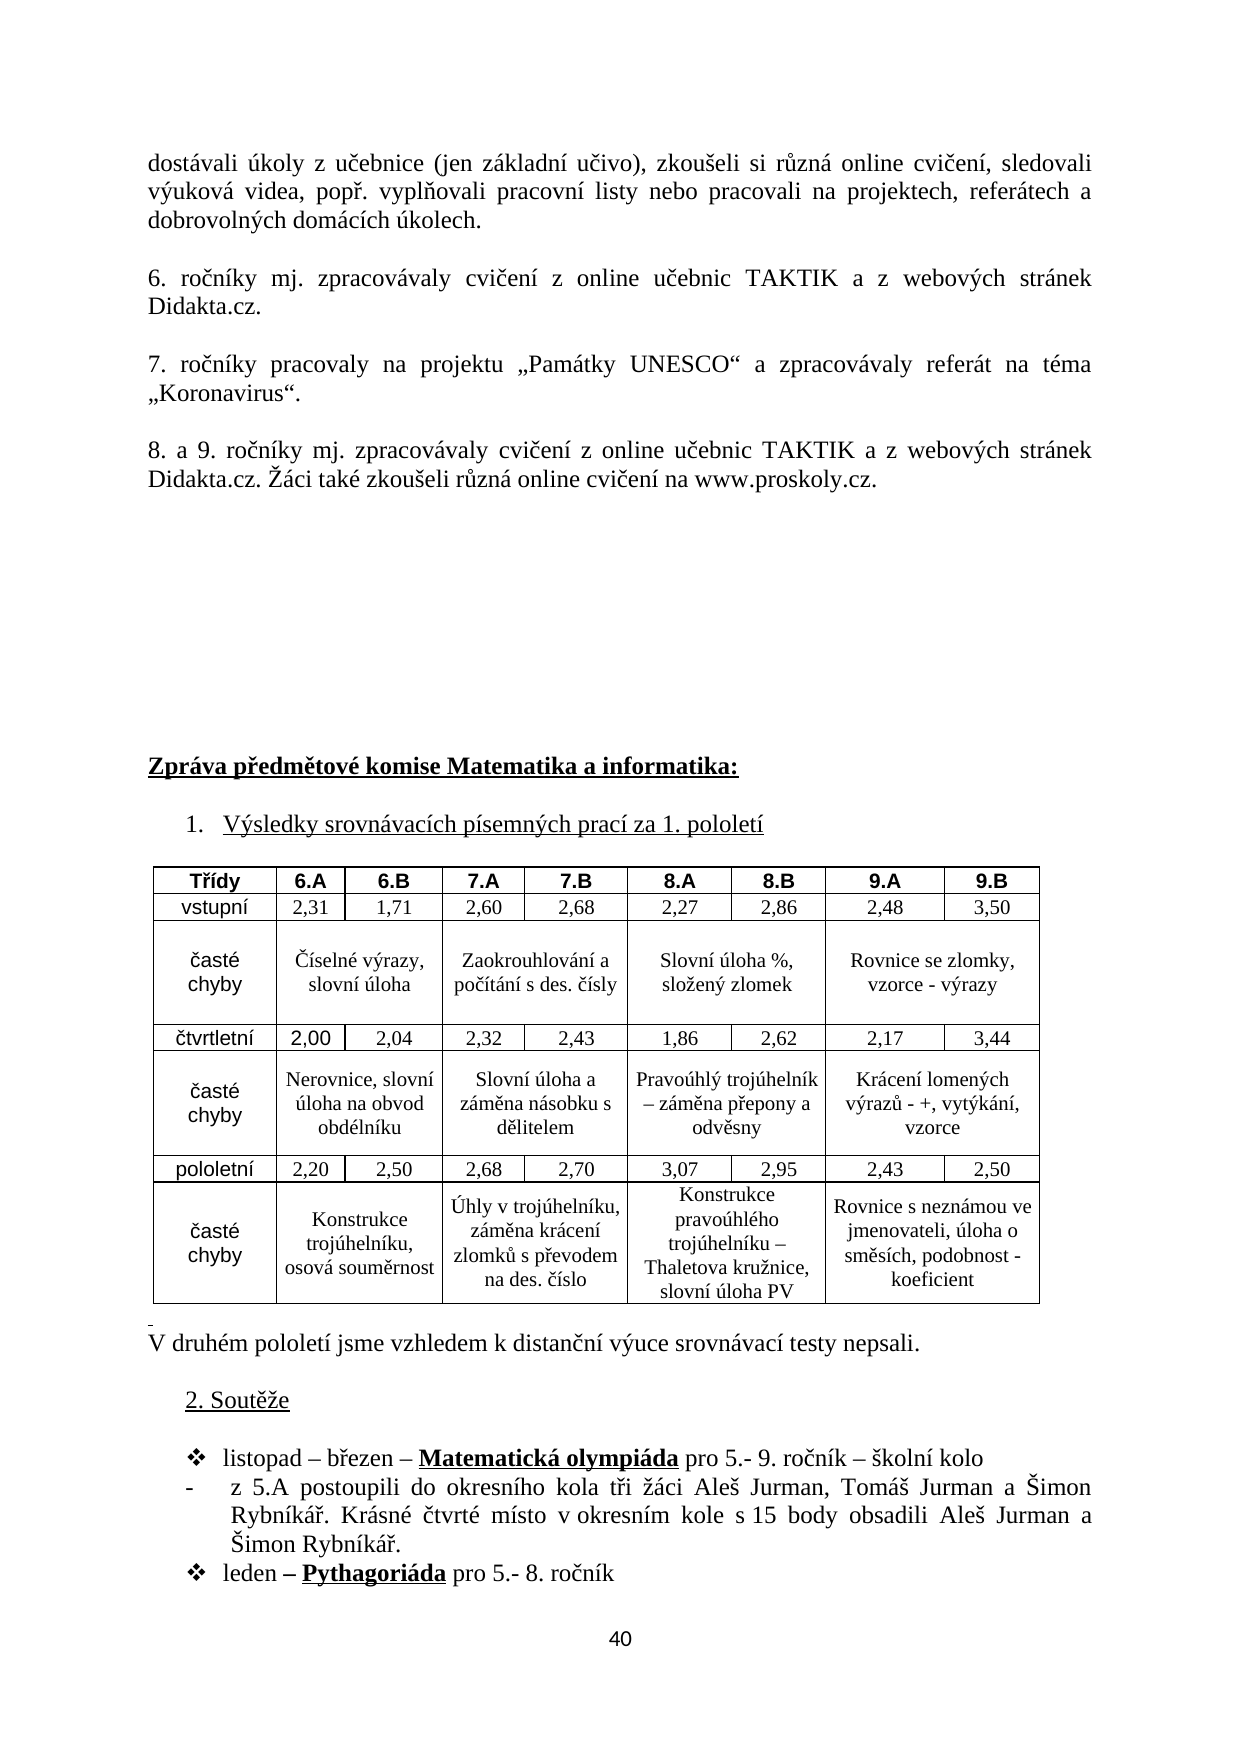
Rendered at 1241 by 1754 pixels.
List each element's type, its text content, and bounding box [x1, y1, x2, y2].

table_cell časté chyby [154, 921, 276, 1024]
list leden – Pythagoriáda pro 5.- 8. ročník [185, 1558, 1093, 1587]
text 8. a 9. ročníky mj. zpracovávaly cvičení z online učebnic TAKTIK a z webových stránek Didakta.cz. Žáci také zkoušeli různá online cvičení na www.proskoly.cz. [148, 435, 1093, 493]
table_header 6.B [346, 868, 442, 893]
table_header 9.B [945, 868, 1039, 893]
text 6. ročníky mj. zpracovávaly cvičení z online učebnic TAKTIK a z webových stránek Didakta.cz. [148, 263, 1093, 320]
table_cell Rovnice s neznámou ve jmenovateli, úloha o směsích, podobnost - koeficient [826, 1183, 1039, 1303]
table_cell 2,70 [525, 1156, 627, 1181]
table_cell Krácení lomených výrazů - +, vytýkání, vzorce [826, 1051, 1039, 1155]
table_cell časté chyby [154, 1183, 276, 1303]
table_cell Pravoúhlý trojúhelník – záměna přepony a odvěsny [628, 1051, 825, 1155]
table_cell 3,44 [945, 1025, 1039, 1050]
table_cell 2,43 [826, 1156, 944, 1181]
table_cell 1,86 [628, 1025, 731, 1050]
table_cell Rovnice se zlomky, vzorce - výrazy [826, 921, 1039, 1024]
table_cell 2,50 [945, 1156, 1039, 1181]
table_cell Slovní úloha a záměna násobku s dělitelem [443, 1051, 627, 1155]
table_cell 2,00 [277, 1025, 344, 1050]
table_cell 1,71 [346, 894, 442, 919]
table_cell 2,86 [732, 894, 825, 919]
table_header 7.A [443, 868, 524, 893]
table_cell 2,32 [443, 1025, 524, 1050]
table_cell 2,95 [732, 1156, 825, 1181]
table_cell 2,27 [628, 894, 731, 919]
table_cell 2,62 [732, 1025, 825, 1050]
table_cell časté chyby [154, 1051, 276, 1155]
text 7. ročníky pracovaly na projektu „Památky UNESCO“ a zpracovávaly referát na téma „Koronavirus“. [148, 349, 1093, 406]
table_cell 2,43 [525, 1025, 627, 1050]
text V druhém pololetí jsme vzhledem k distanční výuce srovnávací testy nepsali. [148, 1328, 1093, 1357]
table_cell 2,17 [826, 1025, 944, 1050]
text Zpráva předmětové komise Matematika a informatika: [148, 751, 1093, 780]
table_header 8.A [628, 868, 731, 893]
list listopad – březen – Matematická olympiáda pro 5.- 9. ročník – školní kolo [185, 1443, 1093, 1472]
table_cell Konstrukce trojúhelníku, osová souměrnost [277, 1183, 442, 1303]
table_cell 2,68 [443, 1156, 524, 1181]
table_cell 2,50 [346, 1156, 442, 1181]
table_header Třídy [154, 868, 276, 893]
text 2. Soutěže [185, 1385, 1093, 1414]
table_header 6.A [277, 868, 344, 893]
table_cell Číselné výrazy, slovní úloha [277, 921, 442, 1024]
table_cell 2,04 [346, 1025, 442, 1050]
table_cell Konstrukce pravoúhlého trojúhelníku – Thaletova kružnice, slovní úloha PV [628, 1183, 825, 1303]
table_cell 2,31 [277, 894, 344, 919]
table_cell 2,48 [826, 894, 944, 919]
table_cell pololetní [154, 1156, 276, 1181]
table_cell 3,07 [628, 1156, 731, 1181]
table_cell čtvrtletní [154, 1025, 276, 1050]
table_cell Úhly v trojúhelníku, záměna krácení zlomků s převodem na des. číslo [443, 1183, 627, 1303]
list z 5.A postoupili do okresního kola tři žáci Aleš Jurman, Tomáš Jurman a Šimon Rybníkář. Krásné čtvrté místo v okresním kole s 15 body obsadili Aleš Jurman a Šimon Rybníkář. [185, 1472, 1093, 1558]
table_header 7.B [525, 868, 627, 893]
table_cell Zaokrouhlování a počítání s des. čísly [443, 921, 627, 1024]
table_cell vstupní [154, 894, 276, 919]
table_header 9.A [826, 868, 944, 893]
list Výsledky srovnávacích písemných prací za 1. pololetí [185, 809, 1093, 838]
table_cell 2,20 [277, 1156, 344, 1181]
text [148, 148, 1093, 234]
table_cell 2,60 [443, 894, 524, 919]
table_cell 2,68 [525, 894, 627, 919]
table_cell Slovní úloha %, složený zlomek [628, 921, 825, 1024]
table_cell 3,50 [945, 894, 1039, 919]
table_cell Nerovnice, slovní úloha na obvod obdélníku [277, 1051, 442, 1155]
table_header 8.B [732, 868, 825, 893]
